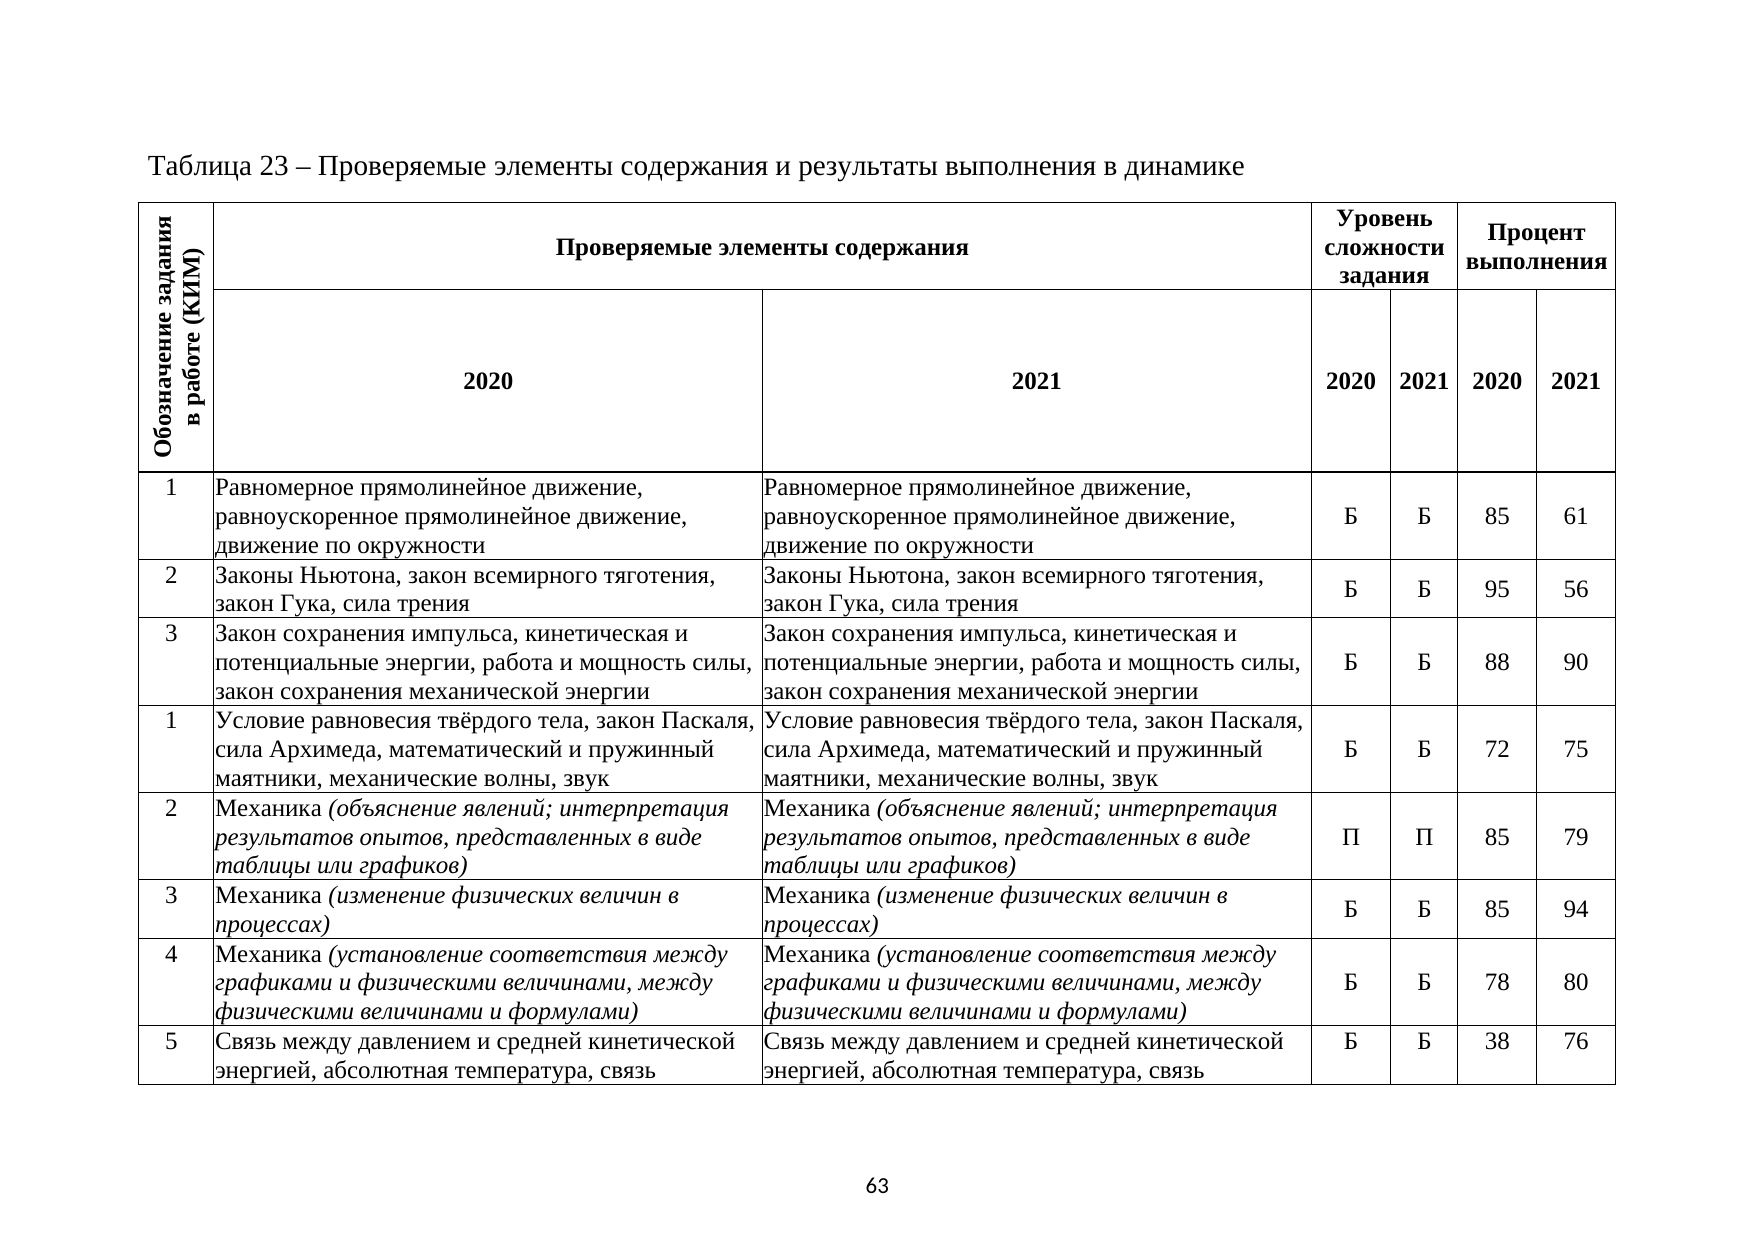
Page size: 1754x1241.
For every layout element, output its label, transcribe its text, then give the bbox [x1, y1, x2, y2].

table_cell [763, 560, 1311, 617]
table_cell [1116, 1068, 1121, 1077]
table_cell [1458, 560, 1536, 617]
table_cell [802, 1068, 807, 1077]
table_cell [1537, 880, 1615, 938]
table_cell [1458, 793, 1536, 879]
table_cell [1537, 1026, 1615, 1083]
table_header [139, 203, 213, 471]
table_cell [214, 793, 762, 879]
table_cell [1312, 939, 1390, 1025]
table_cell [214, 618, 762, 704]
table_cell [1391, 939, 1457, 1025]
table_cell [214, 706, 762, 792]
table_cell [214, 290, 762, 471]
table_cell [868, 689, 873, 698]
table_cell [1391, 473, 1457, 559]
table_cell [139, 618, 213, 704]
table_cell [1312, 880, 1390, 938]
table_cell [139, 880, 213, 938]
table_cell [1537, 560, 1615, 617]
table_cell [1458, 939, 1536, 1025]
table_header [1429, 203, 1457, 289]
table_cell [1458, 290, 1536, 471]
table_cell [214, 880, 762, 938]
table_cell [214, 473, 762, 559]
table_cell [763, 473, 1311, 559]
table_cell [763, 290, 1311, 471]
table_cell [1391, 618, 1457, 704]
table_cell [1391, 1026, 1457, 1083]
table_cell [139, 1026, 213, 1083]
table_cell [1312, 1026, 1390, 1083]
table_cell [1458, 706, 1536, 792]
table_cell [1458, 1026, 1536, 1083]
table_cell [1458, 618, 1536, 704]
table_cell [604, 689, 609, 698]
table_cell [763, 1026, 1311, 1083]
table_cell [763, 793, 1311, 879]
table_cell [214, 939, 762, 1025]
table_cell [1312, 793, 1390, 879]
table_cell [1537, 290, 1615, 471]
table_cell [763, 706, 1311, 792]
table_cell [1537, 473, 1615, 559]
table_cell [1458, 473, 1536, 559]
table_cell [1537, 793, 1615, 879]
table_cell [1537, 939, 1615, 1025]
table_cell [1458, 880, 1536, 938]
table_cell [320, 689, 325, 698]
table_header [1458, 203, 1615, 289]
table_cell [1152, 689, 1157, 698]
text Таблица 23 – Проверяемые элементы содержания и результаты выполнения в динамике [148, 148, 1606, 181]
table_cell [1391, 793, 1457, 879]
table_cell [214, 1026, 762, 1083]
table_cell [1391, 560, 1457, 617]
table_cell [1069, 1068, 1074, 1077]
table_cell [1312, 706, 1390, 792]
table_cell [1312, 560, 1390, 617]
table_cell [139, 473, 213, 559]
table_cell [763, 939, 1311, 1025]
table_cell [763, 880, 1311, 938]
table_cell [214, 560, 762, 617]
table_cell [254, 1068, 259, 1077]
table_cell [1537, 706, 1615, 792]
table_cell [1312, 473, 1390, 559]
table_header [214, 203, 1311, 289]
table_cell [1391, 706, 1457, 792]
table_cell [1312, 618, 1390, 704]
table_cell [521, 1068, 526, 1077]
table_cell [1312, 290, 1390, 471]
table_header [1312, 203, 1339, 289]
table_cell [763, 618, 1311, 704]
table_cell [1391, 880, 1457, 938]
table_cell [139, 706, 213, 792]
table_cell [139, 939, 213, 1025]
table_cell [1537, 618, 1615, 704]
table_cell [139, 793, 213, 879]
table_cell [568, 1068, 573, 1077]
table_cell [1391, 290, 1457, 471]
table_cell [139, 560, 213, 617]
